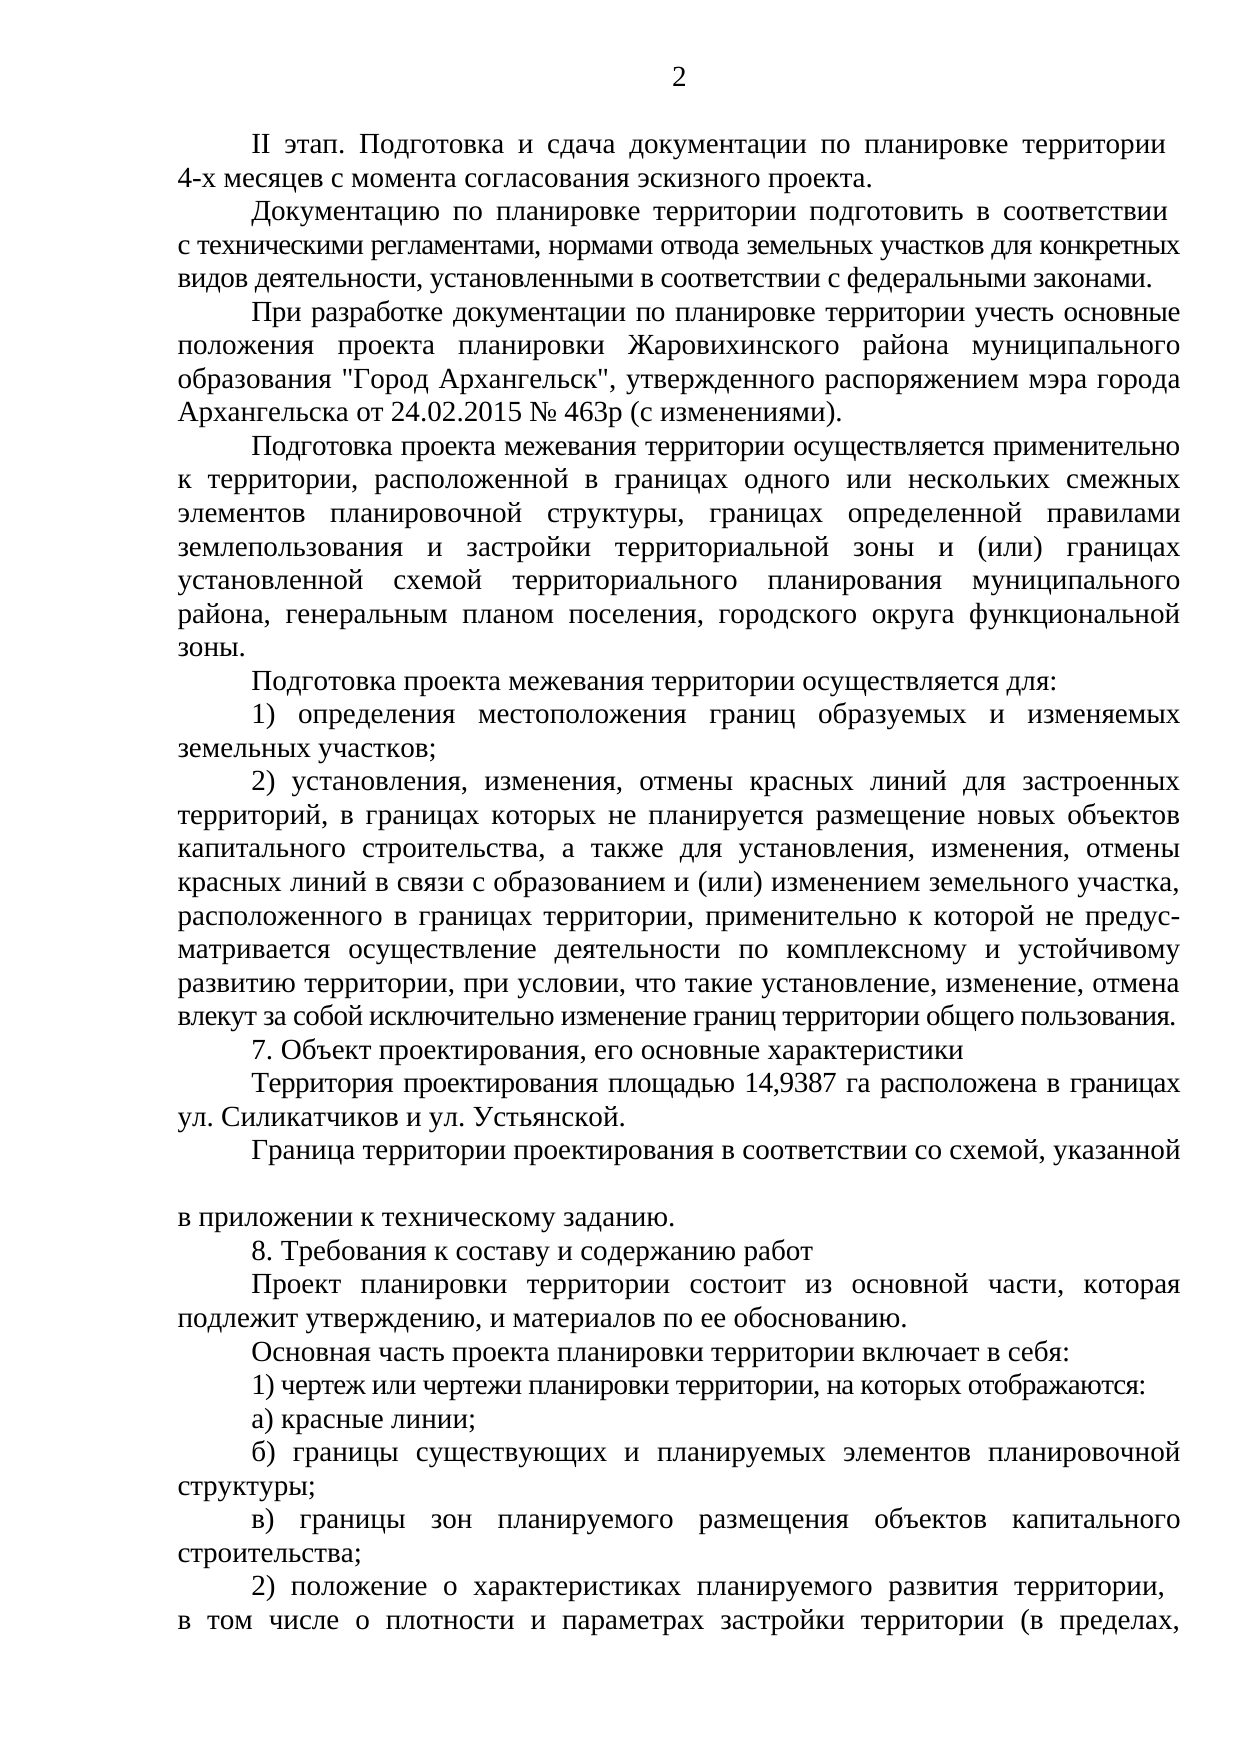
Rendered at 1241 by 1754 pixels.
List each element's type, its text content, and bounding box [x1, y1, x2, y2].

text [177, 1568, 1181, 1636]
text Территория проектирования площадью 14,9387 га расположена в границах ул. Силикатчиков и ул. Устьянской. [177, 1065, 1181, 1132]
list Требования к составу и содержанию работ [177, 1233, 1181, 1267]
text а) красные линии; [177, 1401, 1181, 1434]
text Проект планировки территории состоит из основной части, которая подлежит утверждению, и материалов по ее обоснованию. [177, 1267, 1181, 1334]
text II этап. Подготовка и сдача документации по планировке территории 4-х месяцев с момента согласования эскизного проекта. [177, 126, 1181, 193]
text Подготовка проекта межевания территории осуществляется применительно к территории, расположенной в границах одного или нескольких смежных элементов планировочной структуры, границах определенной правилами землепользования и застройки территориальной зоны и (или) границах установленной схемой территориального планирования муниципального района, генеральным планом поселения, городского округа функциональной зоны. [177, 428, 1181, 663]
text Документацию по планировке территории подготовить в соответствии с техническими регламентами, нормами отвода земельных участков для конкретных видов деятельности, установленными в соответствии с федеральными законами. [177, 193, 1181, 294]
text Основная часть проекта планировки территории включает в себя: [177, 1334, 1181, 1367]
text 1) определения местоположения границ образуемых и изменяемых земельных участков; [177, 696, 1181, 763]
text 1) чертеж или чертежи планировки территории, на которых отображаются: [177, 1367, 1181, 1401]
text 2) установления, изменения, отмены красных линий для застроенных территорий, в границах которых не планируется размещение новых объектов капитального строительства, а также для установления, изменения, отмены красных линий в связи с образованием и (или) изменением земельного участка, расположенного в границах территории, применительно к которой не предус-матривается осуществление деятельности по комплексному и устойчивому развитию территории, при условии, что такие установление, изменение, отмена влекут за собой исключительно изменение границ территории общего пользования. [177, 763, 1181, 1032]
text б) границы существующих и планируемых элементов планировочной структуры; [177, 1434, 1181, 1501]
text Граница территории проектирования в соответствии со схемой, указанной в приложении к техническому заданию. [177, 1132, 1181, 1233]
text в) границы зон планируемого размещения объектов капитального строительства; [177, 1501, 1181, 1568]
text При разработке документации по планировке территории учесть основные положения проекта планировки Жаровихинского района муниципального образования "Город Архангельск", утвержденного распоряжением мэра города Архангельска от 24.02.2015 № 463р (с изменениями). [177, 294, 1181, 428]
list Объект проектирования, его основные характеристики [177, 1032, 1181, 1065]
text Подготовка проекта межевания территории осуществляется для: [177, 663, 1181, 696]
